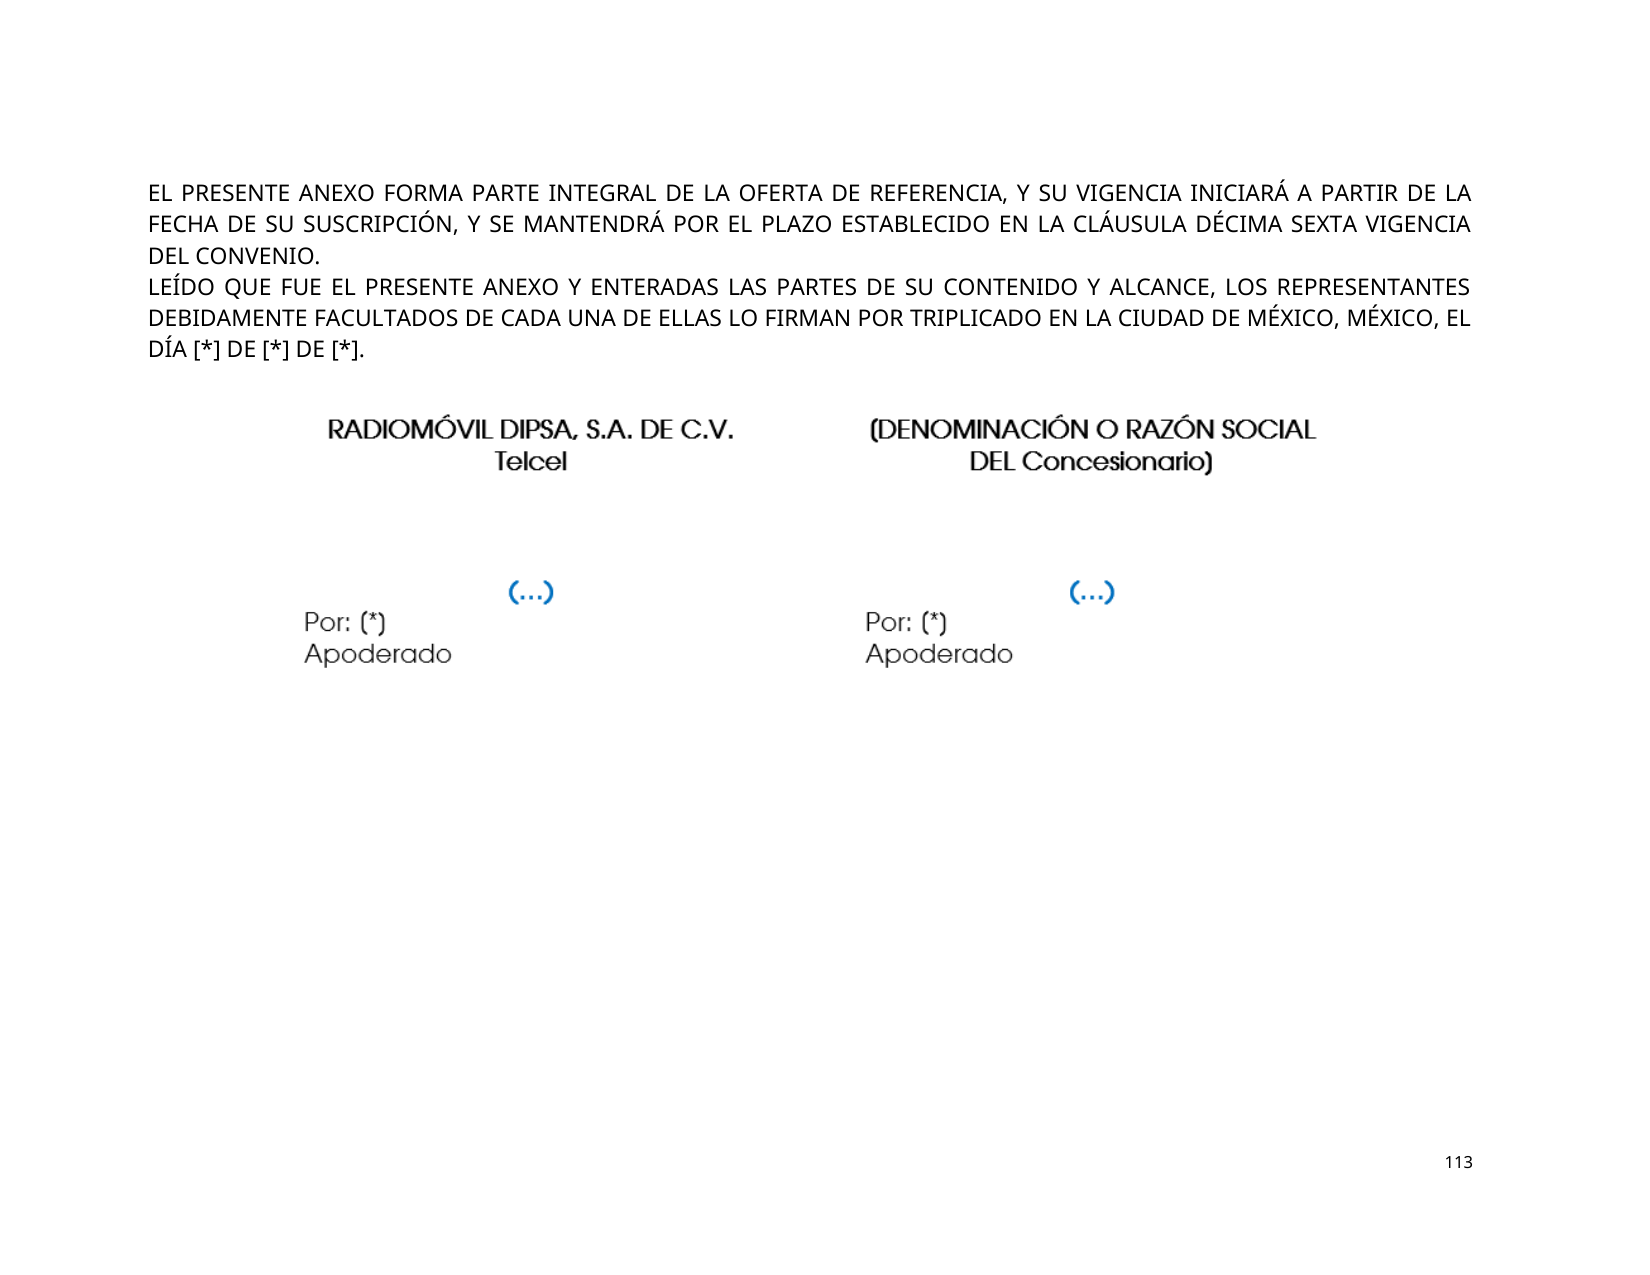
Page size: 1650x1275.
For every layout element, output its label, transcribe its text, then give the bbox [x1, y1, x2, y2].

text EL PRESENTE ANEXO FORMA PARTE INTEGRAL DE LA OFERTA DE REFERENCIA, Y SU VIGENCIA INICIARÁ A PARTIR DE LA FECHA DE SU SUSCRIPCIÓN, Y SE MANTENDRÁ POR EL PLAZO ESTABLECIDO EN LA CLÁUSULA DÉCIMA SEXTA VIGENCIA DEL CONVENIO. [148, 177, 1473, 271]
picture [260, 364, 1360, 730]
text LEÍDO QUE FUE EL PRESENTE ANEXO Y ENTERADAS LAS PARTES DE SU CONTENIDO Y ALCANCE, LOS REPRESENTANTES DEBIDAMENTE FACULTADOS DE CADA UNA DE ELLAS LO FIRMAN POR TRIPLICADO EN LA CIUDAD DE MÉXICO, MÉXICO, EL DÍA [*] DE [*] DE [*]. [148, 271, 1473, 365]
